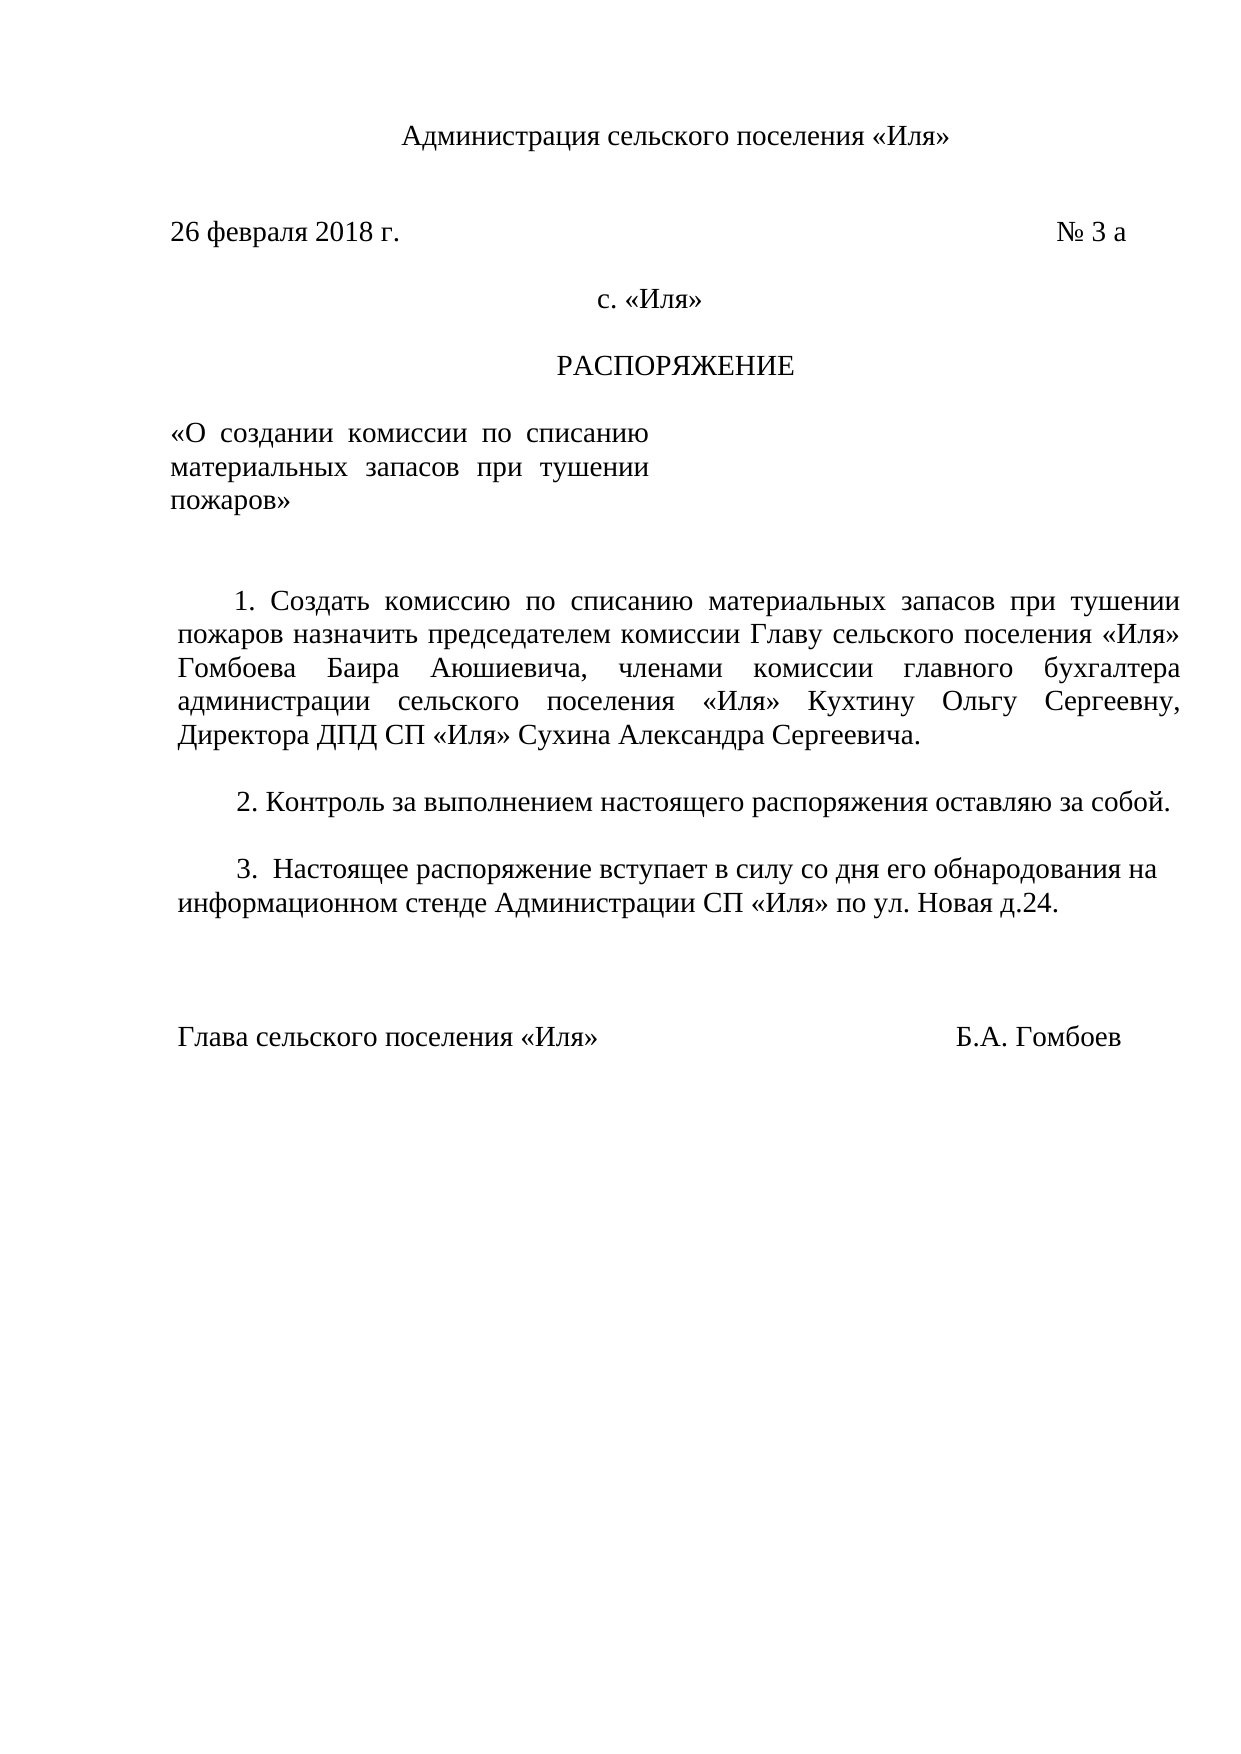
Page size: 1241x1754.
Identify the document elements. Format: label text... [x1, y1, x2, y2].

text Администрация сельского поселения «Иля» [170, 118, 1181, 152]
text РАСПОРЯЖЕНИЕ [170, 348, 1181, 382]
text 26 февраля 2018 г. № 3 а [170, 214, 1181, 247]
text с. «Иля» [118, 281, 1181, 314]
text «О создании комиссии по списанию материальных запасов при тушении пожаров» [170, 415, 649, 516]
text 1. Создать комиссию по списанию материальных запасов при тушении пожаров назначить председателем комиссии Главу сельского поселения «Иля» Гомбоева Баира Аюшиевича, членами комиссии главного бухгалтера администрации сельского поселения «Иля» Кухтину Ольгу Сергеевну, Директора ДПД СП «Иля» Сухина Александра Сергеевича. [177, 583, 1181, 751]
text Глава сельского поселения «Иля» Б.А. Гомбоев [118, 1019, 1181, 1052]
text 3. Настоящее распоряжение вступает в силу со дня его обнародования на информационном стенде Администрации СП «Иля» по ул. Новая д.24. [177, 851, 1181, 918]
text 2. Контроль за выполнением настоящего распоряжения оставляю за собой. [177, 784, 1181, 818]
